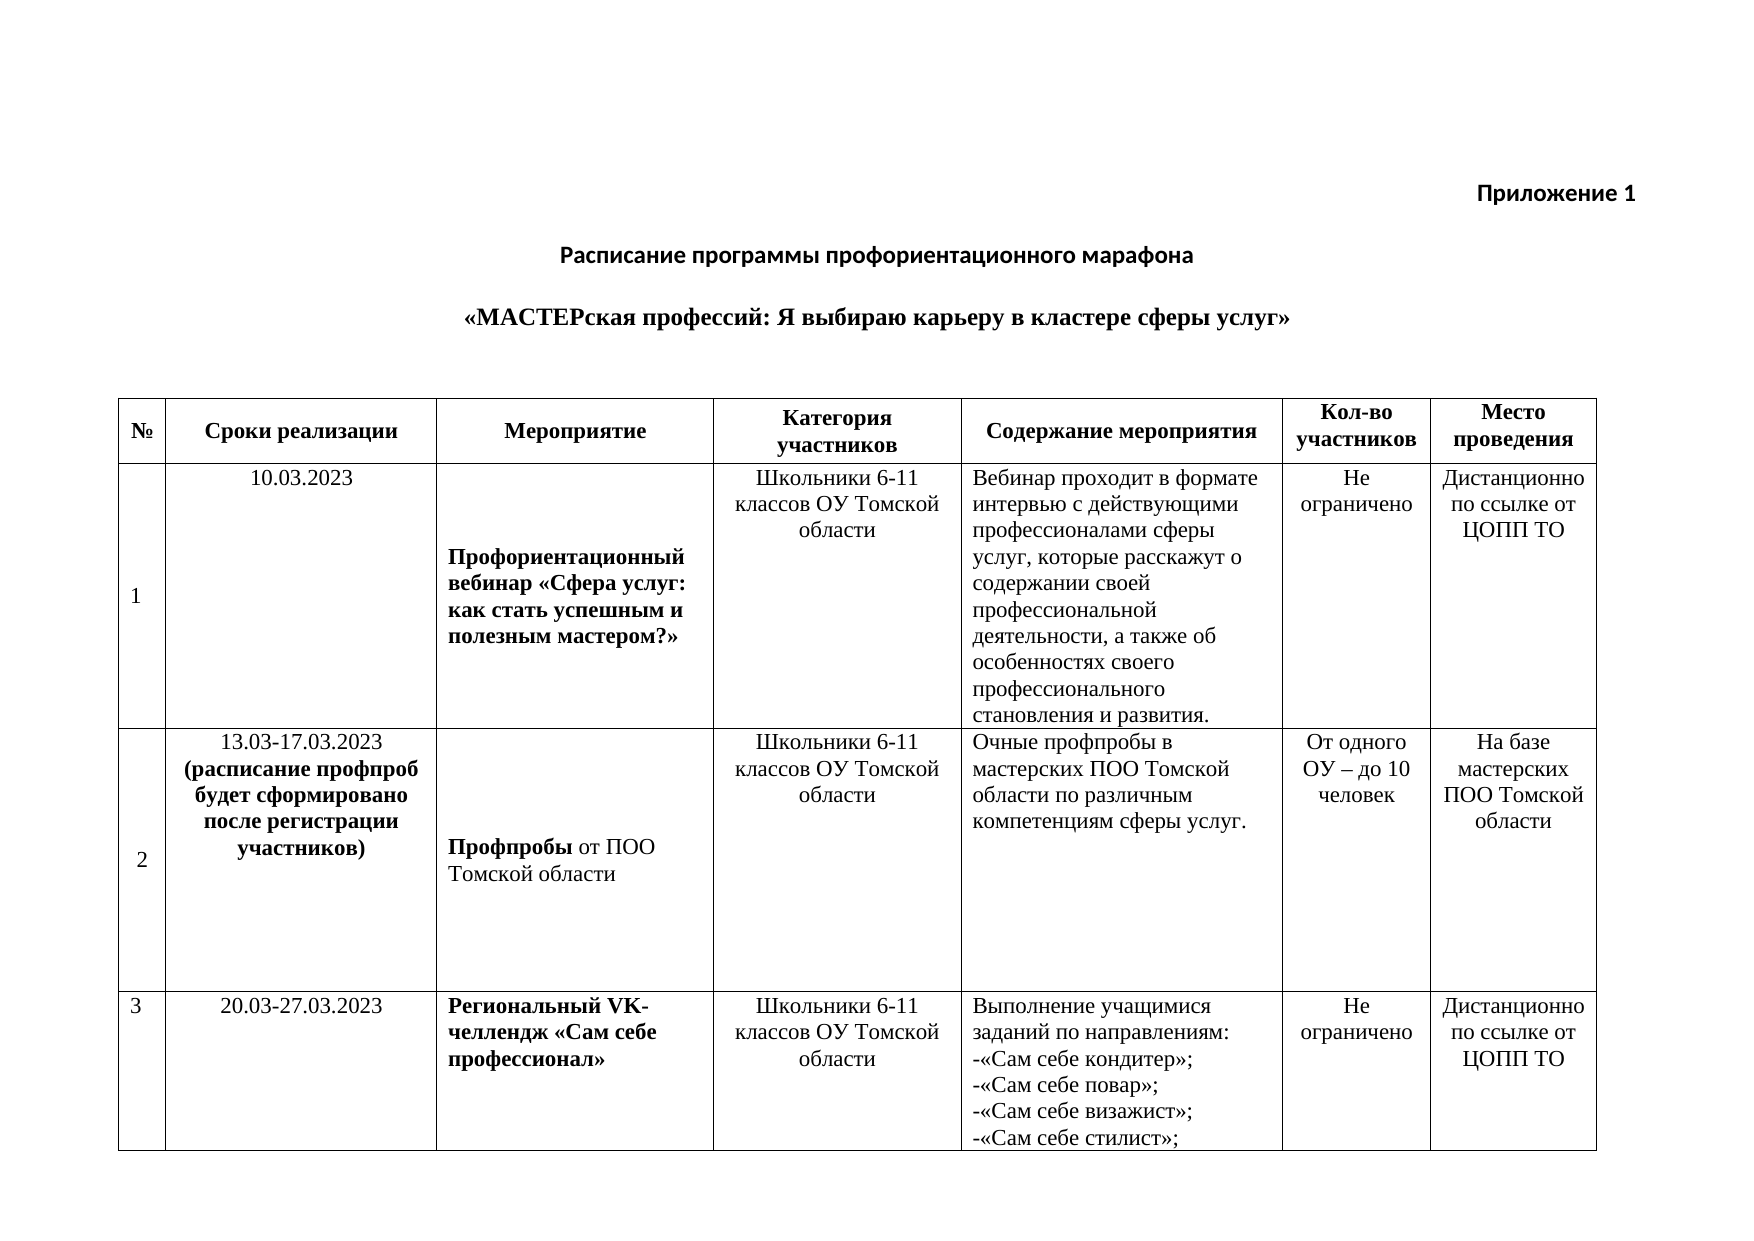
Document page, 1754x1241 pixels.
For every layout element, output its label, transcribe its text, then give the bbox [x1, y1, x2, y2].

table_cell Школьники 6-11 классов ОУ Томской области [714, 729, 961, 991]
table_header Место проведения [1431, 399, 1596, 463]
table_cell Профориентационный вебинар «Сфера услуг: как стать успешным и полезным мастером?» [437, 464, 713, 727]
table_header Кол-во участников [1283, 399, 1430, 463]
table_header Сроки реализации [166, 399, 436, 463]
table_cell 20.03-27.03.2023 [166, 992, 436, 1150]
table_cell 1 [119, 464, 165, 727]
table_cell 10.03.2023 [166, 464, 436, 727]
table_header Категория участников [714, 399, 961, 463]
table_cell 13.03-17.03.2023 (расписание профпроб будет сформировано после регистрации участников) [166, 729, 436, 991]
table_cell Профпробы от ПОО Томской области [437, 729, 713, 991]
table_cell Дистанционно по ссылке от ЦОПП ТО [1431, 464, 1596, 727]
table_cell На базе мастерских ПОО Томской области [1431, 729, 1596, 991]
table_cell От одного ОУ – до 10 человек [1283, 729, 1430, 991]
text «МАСТЕРская профессий: Я выбираю карьеру в кластере сферы услуг» [118, 302, 1636, 331]
table_cell Школьники 6-11 классов ОУ Томской области [714, 464, 961, 727]
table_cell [1431, 992, 1596, 1150]
table_header Мероприятие [437, 399, 713, 463]
table_cell Не ограничено [1283, 464, 1430, 727]
text Приложение 1 [118, 177, 1636, 208]
table_header Содержание мероприятия [962, 399, 1282, 463]
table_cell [962, 992, 1282, 1150]
table_cell Не ограничено [1283, 992, 1430, 1150]
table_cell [714, 992, 961, 1150]
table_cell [437, 992, 713, 1150]
table_cell 2 [119, 729, 165, 991]
text Расписание программы профориентационного марафона [118, 239, 1636, 270]
table_cell 3 [119, 992, 165, 1150]
table_cell Очные профпробы в мастерских ПОО Томской области по различным компетенциям сферы услуг. [962, 729, 1282, 991]
table_cell Вебинар проходит в формате интервью с действующими профессионалами сферы услуг, которые расскажут о содержании своей профессиональной деятельности, а также об особенностях своего профессионального становления и развития. [962, 464, 1282, 727]
table_header № [119, 399, 165, 463]
